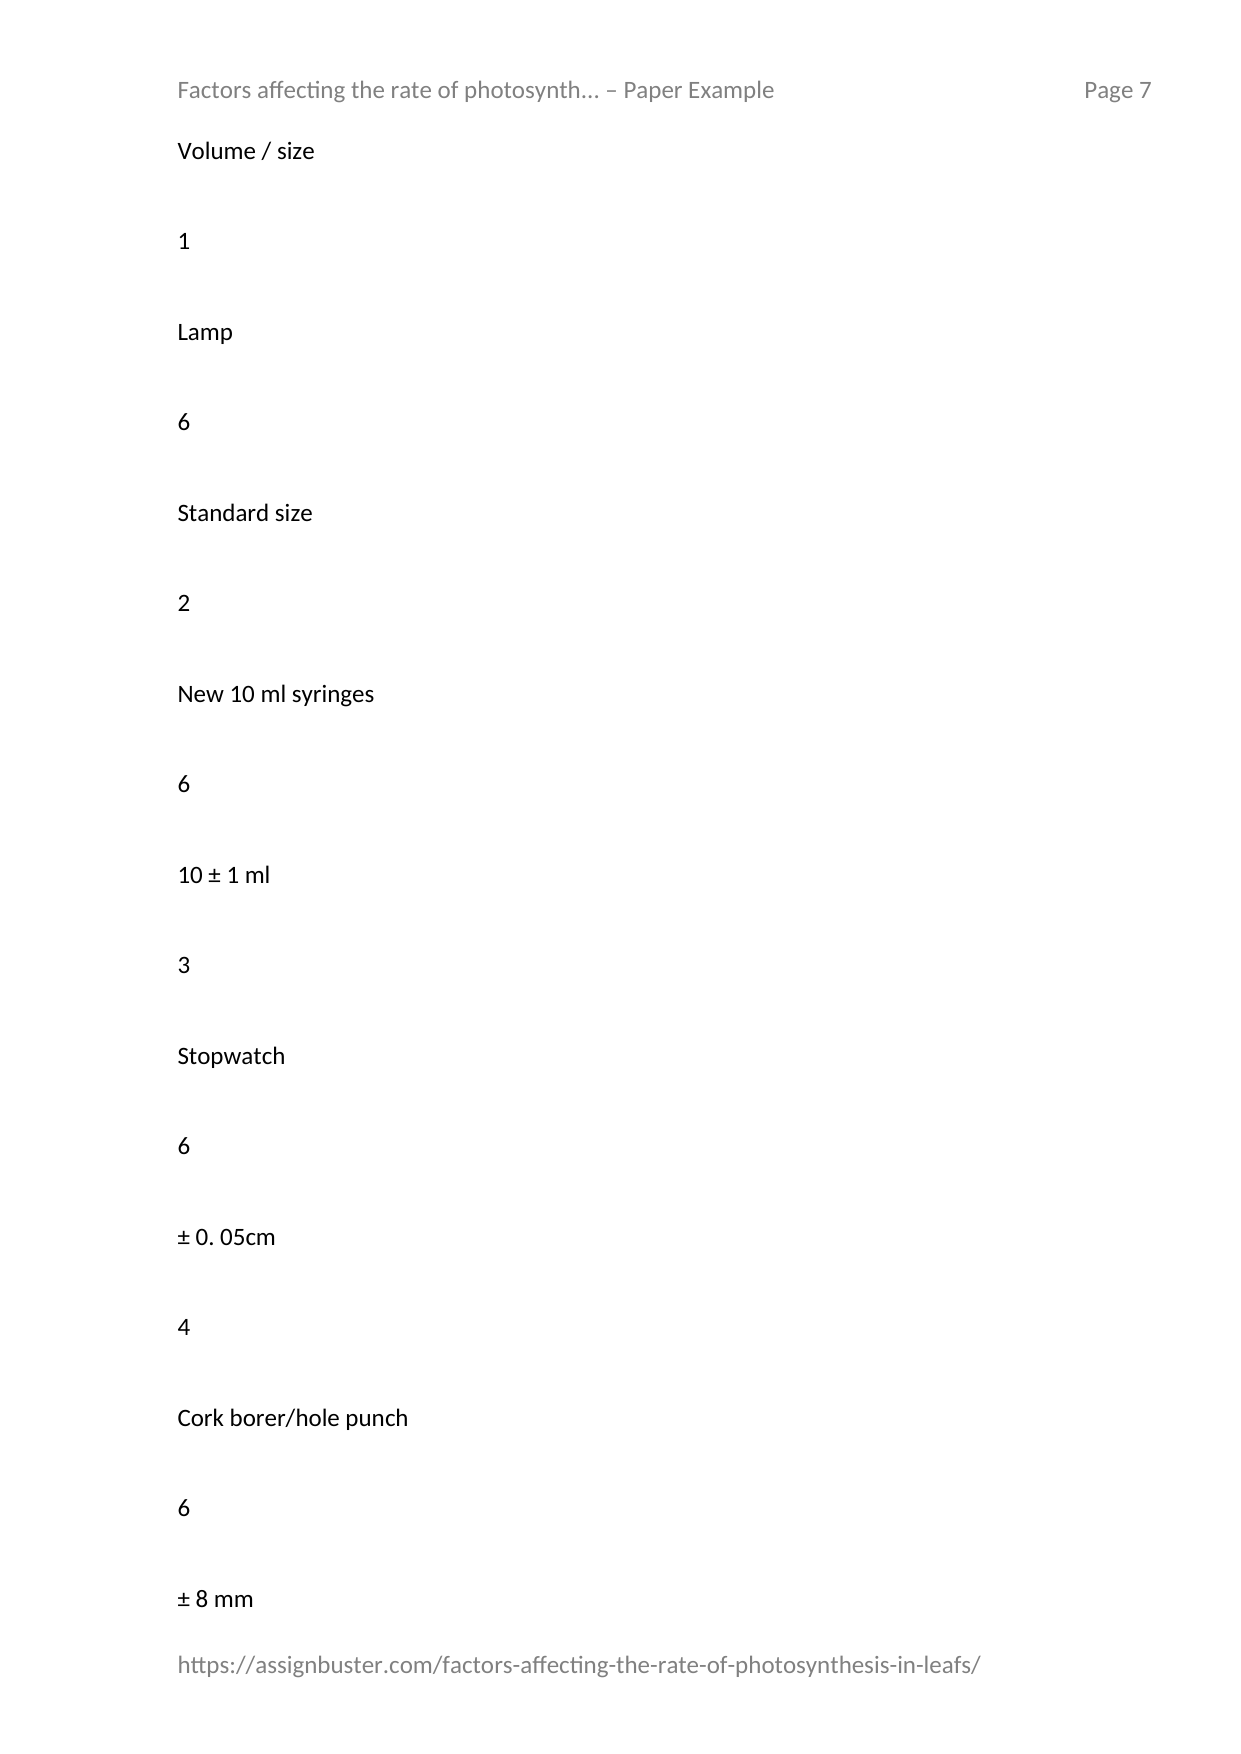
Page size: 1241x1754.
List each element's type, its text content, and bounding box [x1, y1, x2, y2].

text Lamp [177, 316, 1152, 346]
text ± 0. 05cm [177, 1221, 1152, 1252]
text Volume / size [177, 135, 1152, 165]
text ± 8 mm [177, 1583, 1152, 1614]
text Standard size [177, 497, 1152, 527]
text 6 [177, 1493, 1152, 1523]
text 3 [177, 949, 1152, 980]
text Cork borer/hole punch [177, 1402, 1152, 1433]
text 10 ± 1 ml [177, 859, 1152, 889]
text 6 [177, 1131, 1152, 1161]
text Stopwatch [177, 1040, 1152, 1071]
text 6 [177, 406, 1152, 437]
text 4 [177, 1312, 1152, 1342]
text New 10 ml syringes [177, 678, 1152, 708]
text 2 [177, 587, 1152, 618]
text 6 [177, 768, 1152, 799]
text 1 [177, 225, 1152, 256]
